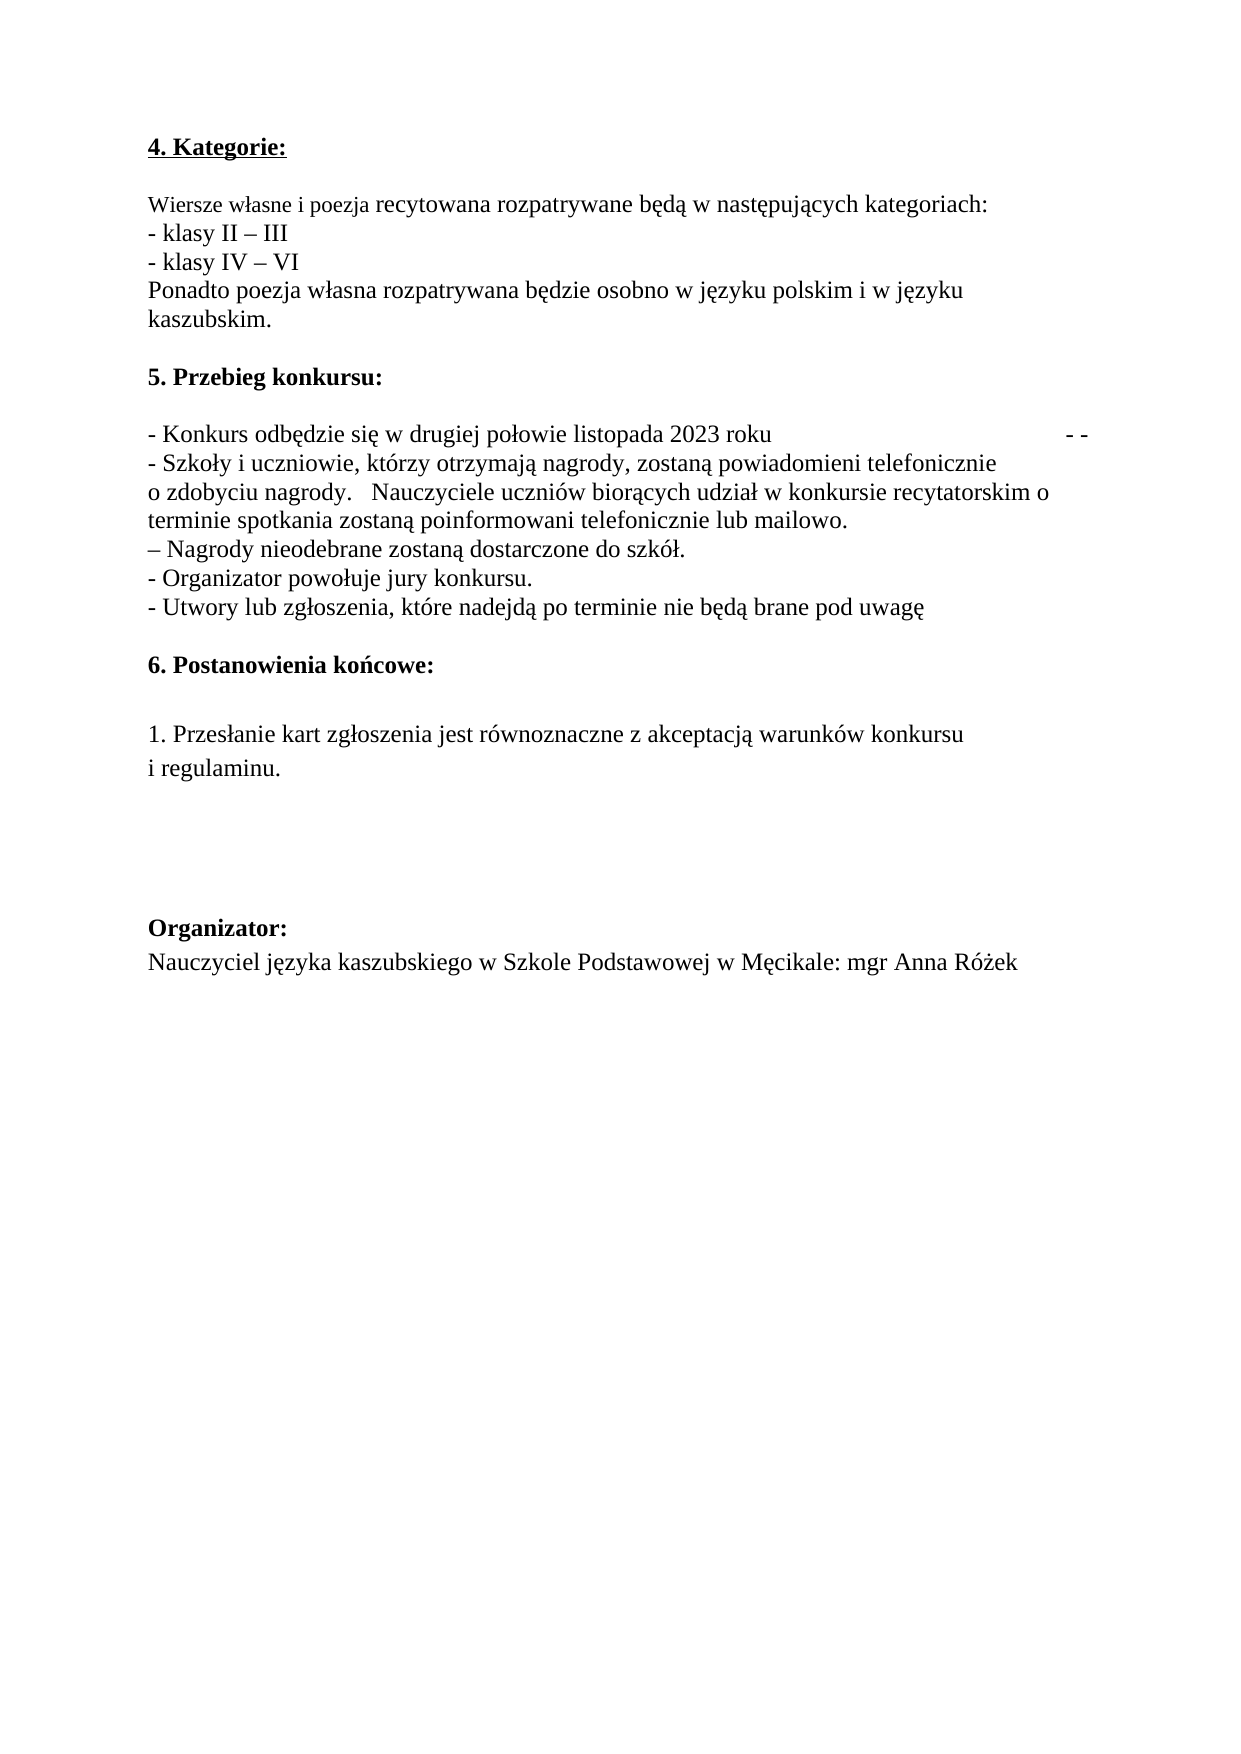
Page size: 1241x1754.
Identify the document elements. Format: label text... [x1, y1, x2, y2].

text Organizator: Nauczyciel języka kaszubskiego w Szkole Podstawowej w Męcikale: mgr Anna Różek [148, 913, 1093, 975]
text 6. Postanowienia końcowe: 1. Przesłanie kart zgłoszenia jest równoznaczne z akceptacją warunków konkursu i regulaminu. [148, 650, 1093, 815]
text 4. Kategorie: Wiersze własne i poezja recytowana rozpatrywane będą w następujących kategoriach: - klasy II – III - klasy IV – VI Ponadto poezja własna rozpatrywana będzie osobno w języku polskim i w języku kaszubskim. [148, 132, 1093, 333]
text 5. Przebieg konkursu: - Konkurs odbędzie się w drugiej połowie listopada 2023 roku - - - Szkoły i uczniowie, którzy otrzymają nagrody, zostaną powiadomieni telefonicznie o zdobyciu nagrody. Nauczyciele uczniów biorących udział w konkursie recytatorskim o terminie spotkania zostaną poinformowani telefonicznie lub mailowo. – Nagrody nieodebrane zostaną dostarczone do szkół. - Organizator powołuje jury konkursu. - Utwory lub zgłoszenia, które nadejdą po terminie nie będą brane pod uwagę [148, 362, 1093, 621]
